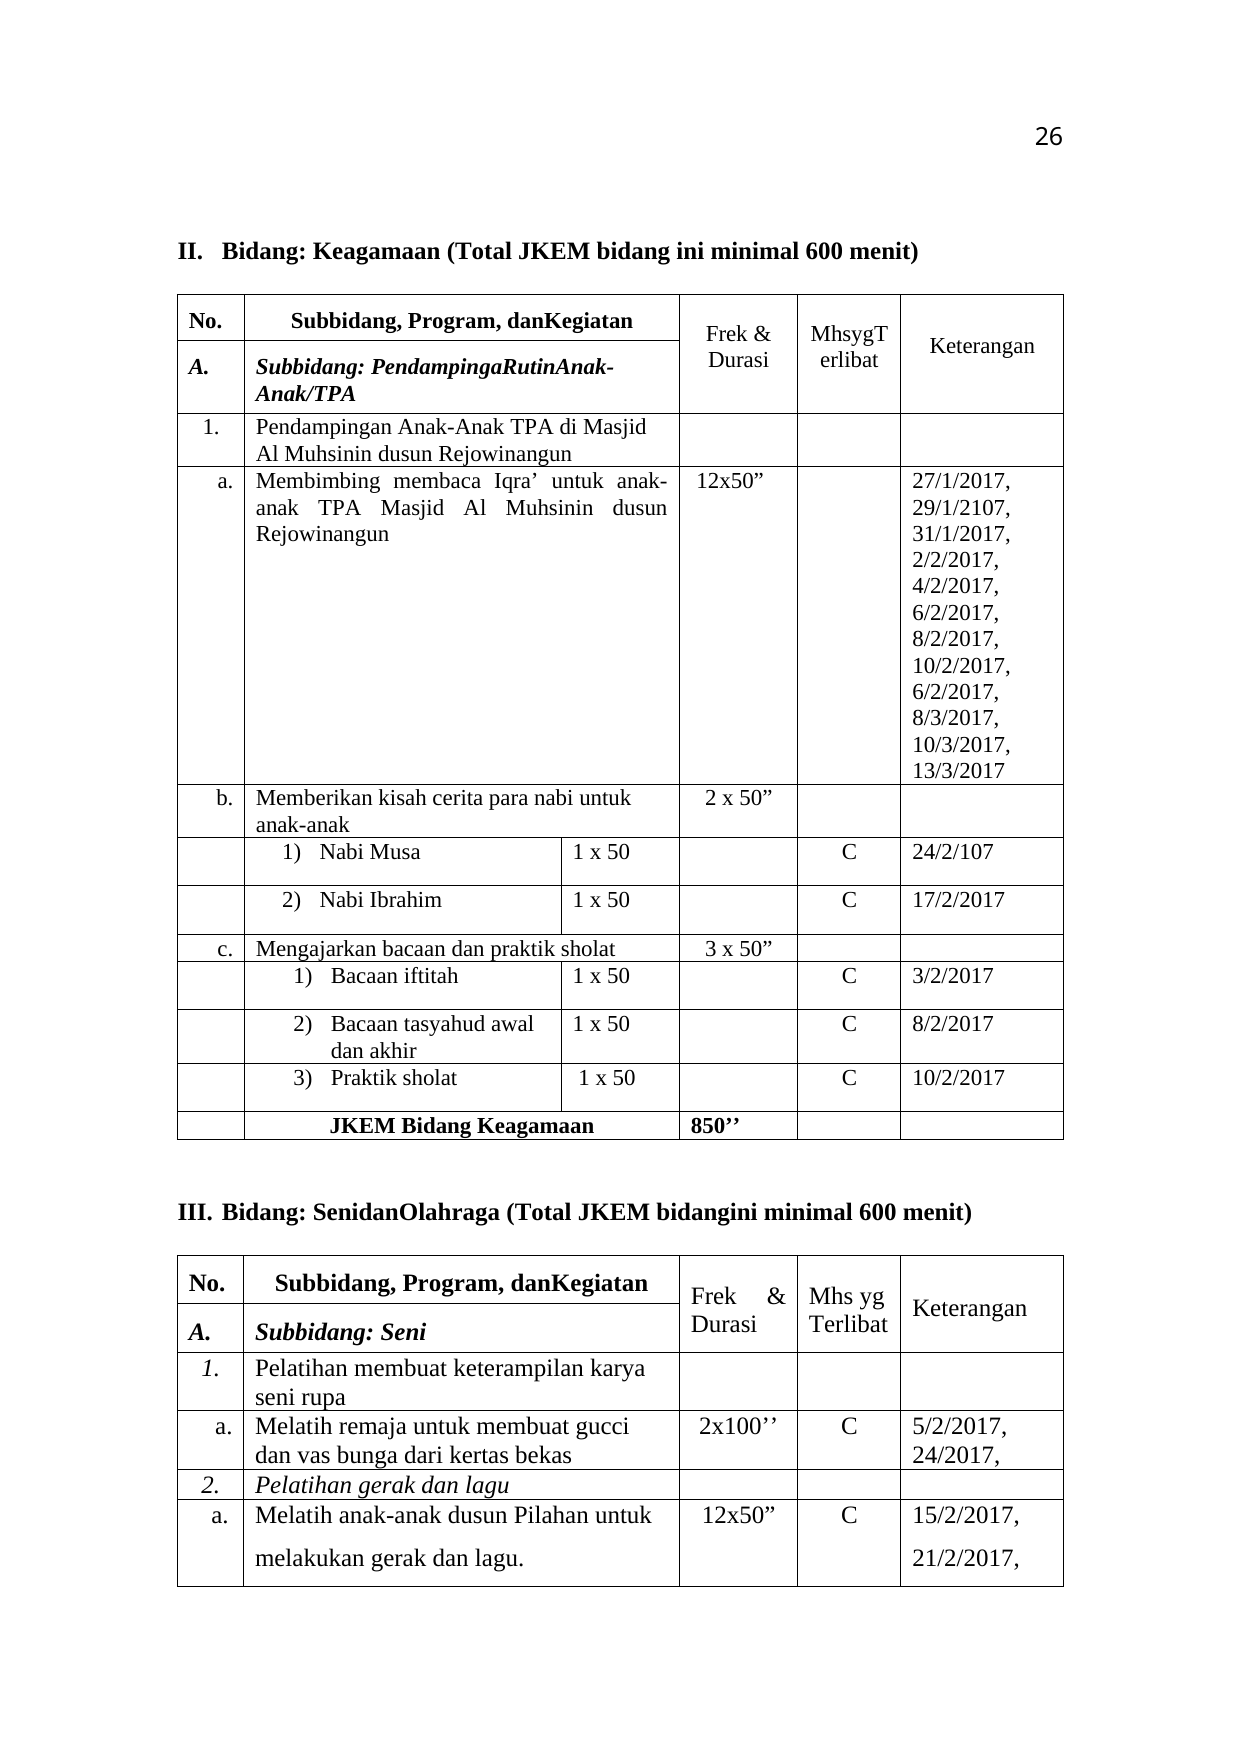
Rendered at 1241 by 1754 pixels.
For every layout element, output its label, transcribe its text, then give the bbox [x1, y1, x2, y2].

table_cell [901, 1353, 1063, 1410]
table_cell a. [178, 1411, 243, 1469]
table_cell Nabi Musa [245, 838, 561, 885]
table_cell JKEM Bidang Keagamaan [245, 1112, 679, 1139]
table_cell 1 x 50 [562, 962, 679, 1009]
table_cell Praktik sholat [245, 1064, 561, 1111]
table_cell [901, 1500, 1063, 1586]
table_cell 24/2/107 [901, 838, 1063, 885]
table_cell [680, 1353, 797, 1410]
table_cell 12x50” [680, 1500, 797, 1586]
table_cell Memberikan kisah cerita para nabi untuk anak-anak [245, 785, 679, 837]
table_cell 1 x 50 [562, 886, 679, 934]
table_cell 5/2/2017, 24/2017, [901, 1411, 1063, 1469]
table_cell a. [178, 467, 244, 783]
table_cell [178, 886, 244, 934]
table_cell Membimbing membaca Iqra’ untuk anak-anak TPA Masjid Al Muhsinin dusun Rejowinangun [245, 467, 679, 783]
table_cell 8/2/2017 [901, 1010, 1063, 1063]
table_header Frek & Durasi [680, 295, 797, 412]
table_cell Nabi Ibrahim [245, 886, 561, 934]
table_cell [798, 414, 900, 466]
list Bidang: SenidanOlahraga (Total JKEM bidangini minimal 600 menit) [177, 1197, 1063, 1226]
table_header Subbidang, Program, danKegiatan [244, 1256, 679, 1303]
table_cell C [798, 838, 900, 885]
table_cell 1 x 50 [562, 1010, 679, 1063]
table_cell [901, 414, 1063, 466]
table_cell 3 x 50” [680, 935, 797, 961]
table_header No. [178, 1256, 243, 1303]
table_cell Pelatihan membuat keterampilan karya seni rupa [244, 1353, 679, 1410]
table_cell 2 x 50” [680, 785, 797, 837]
table_cell 3/2/2017 [901, 962, 1063, 1009]
table_cell [901, 785, 1063, 837]
table_cell [901, 1470, 1063, 1499]
table_cell 10/2/2017 [901, 1064, 1063, 1111]
table_cell [680, 1064, 797, 1111]
table_cell [680, 414, 797, 466]
table_cell 1. [178, 1353, 243, 1410]
table_cell Mengajarkan bacaan dan praktik sholat [245, 935, 679, 961]
table_cell [798, 935, 900, 961]
table_cell Subbidang: Seni [244, 1304, 679, 1352]
table_header Mhs yg Terlibat [798, 1256, 900, 1352]
table_cell 27/1/2017, 29/1/2107, 31/1/2017, 2/2/2017, 4/2/2017, 6/2/2017, 8/2/2017, 10/2/2017, 6/2/2017, 8/3/2017, 10/3/2017, 13/3/2017 [901, 467, 1063, 783]
table_cell 2. [178, 1470, 243, 1499]
table_cell Pelatihan gerak dan lagu [244, 1470, 679, 1499]
table_cell 850’’ [680, 1112, 797, 1139]
table_cell [901, 935, 1063, 961]
table_cell [680, 838, 797, 885]
table_cell C [798, 886, 900, 934]
table_header Keterangan [901, 295, 1063, 412]
table_cell [680, 886, 797, 934]
table_cell A. [178, 1304, 243, 1352]
table_header MhsygTerlibat [798, 295, 900, 412]
list Bidang: Keagamaan (Total JKEM bidang ini minimal 600 menit) [177, 236, 1063, 265]
table_cell Pendampingan Anak-Anak TPA di Masjid Al Muhsinin dusun Rejowinangun [245, 414, 679, 466]
table_cell Melatih remaja untuk membuat gucci dan vas bunga dari kertas bekas [244, 1411, 679, 1469]
table_header Keterangan [901, 1256, 1063, 1352]
table_cell [798, 1353, 900, 1410]
table_cell 1. [178, 414, 244, 466]
table_cell Bacaan iftitah [245, 962, 561, 1009]
table_cell 17/2/2017 [901, 886, 1063, 934]
table_cell 2x100’’ [680, 1411, 797, 1469]
table_cell [798, 1112, 900, 1139]
table_cell C [798, 962, 900, 1009]
table_header Frek & Durasi [680, 1256, 797, 1352]
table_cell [244, 1500, 679, 1586]
table_cell a. [178, 1500, 243, 1586]
table_cell Bacaan tasyahud awal dan akhir [245, 1010, 561, 1063]
table_cell [798, 785, 900, 837]
table_cell [178, 1112, 244, 1139]
table_cell 1 x 50 [562, 838, 679, 885]
table_cell [680, 1470, 797, 1499]
table_cell 12x50” [680, 467, 797, 783]
table_cell C [798, 1064, 900, 1111]
table_cell C [798, 1500, 900, 1586]
table_cell [178, 962, 244, 1009]
table_cell [798, 1470, 900, 1499]
table_cell [178, 1064, 244, 1111]
table_cell 1 x 50 [562, 1064, 679, 1111]
table_cell [680, 962, 797, 1009]
table_cell A. [178, 341, 244, 412]
table_header Subbidang, Program, danKegiatan [245, 295, 679, 340]
table_cell C [798, 1010, 900, 1063]
table_cell C [798, 1411, 900, 1469]
table_header No. [178, 295, 244, 340]
table_cell [680, 1010, 797, 1063]
table_cell [178, 838, 244, 885]
table_cell [901, 1112, 1063, 1139]
table_cell Subbidang: PendampingaRutinAnak-Anak/TPA [245, 341, 679, 412]
table_cell b. [178, 785, 244, 837]
table_cell c. [178, 935, 244, 961]
table_cell [178, 1010, 244, 1063]
table_cell [798, 467, 900, 783]
